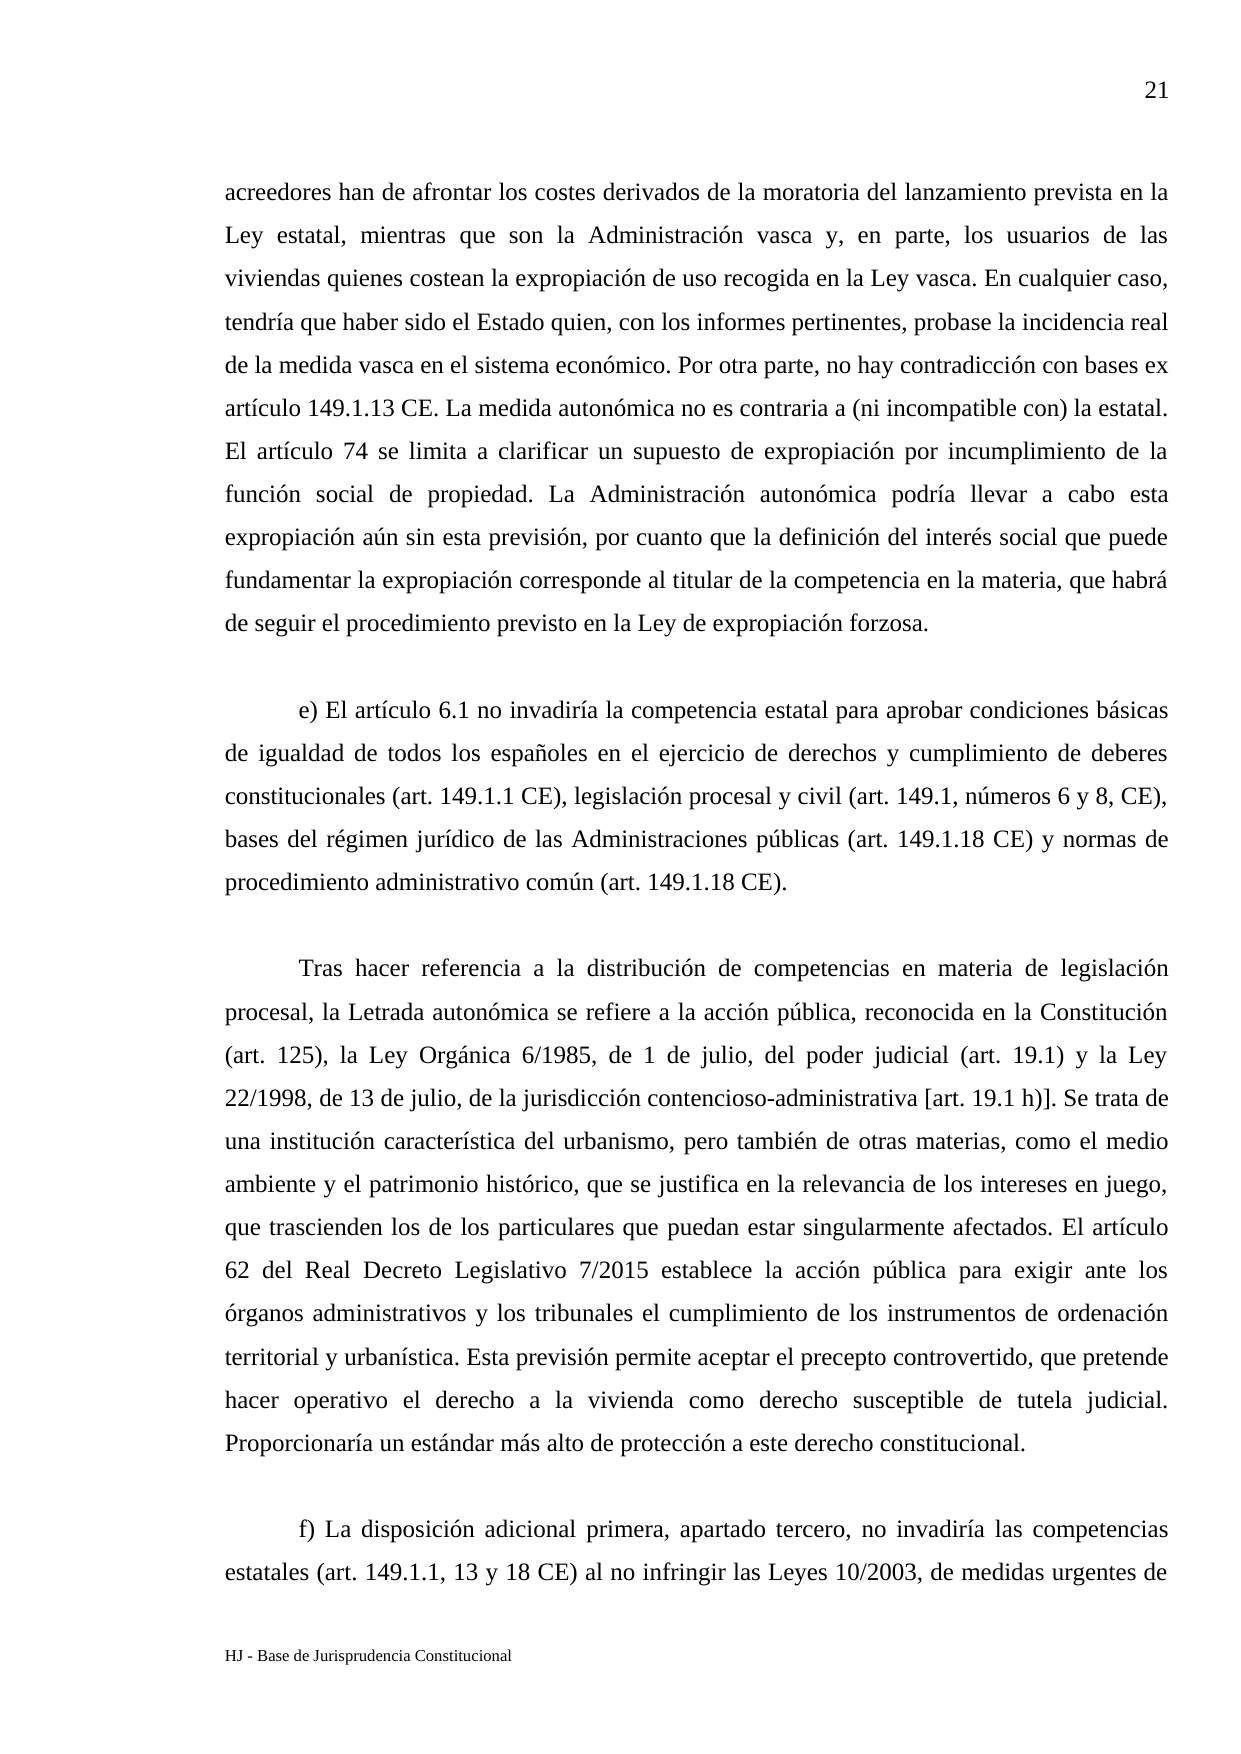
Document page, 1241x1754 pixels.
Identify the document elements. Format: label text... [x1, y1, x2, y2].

text Tras hacer referencia a la distribución de competencias en materia de legislación procesal, la Letrada autonómica se refiere a la acción pública, reconocida en la Constitución (art. 125), la Ley Orgánica 6/1985, de 1 de julio, del poder judicial (art. 19.1) y la Ley 22/1998, de 13 de julio, de la jurisdicción contencioso-administrativa [art. 19.1 h)]. Se trata de una institución característica del urbanismo, pero también de otras materias, como el medio ambiente y el patrimonio histórico, que se justifica en la relevancia de los intereses en juego, que trascienden los de los particulares que puedan estar singularmente afectados. El artículo 62 del Real Decreto Legislativo 7/2015 establece la acción pública para exigir ante los órganos administrativos y los tribunales el cumplimiento de los instrumentos de ordenación territorial y urbanística. Esta previsión permite aceptar el precepto controvertido, que pretende hacer operativo el derecho a la vivienda como derecho susceptible de tutela judicial. Proporcionaría un estándar más alto de protección a este derecho constitucional. [224, 953, 1169, 1457]
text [224, 177, 1169, 637]
text e) El artículo 6.1 no invadiría la competencia estatal para aprobar condiciones básicas de igualdad de todos los españoles en el ejercicio de derechos y cumplimiento de deberes constitucionales (art. 149.1.1 CE), legislación procesal y civil (art. 149.1, números 6 y 8, CE), bases del régimen jurídico de las Administraciones públicas (art. 149.1.18 CE) y normas de procedimiento administrativo común (art. 149.1.18 CE). [224, 695, 1169, 896]
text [224, 1514, 1169, 1586]
